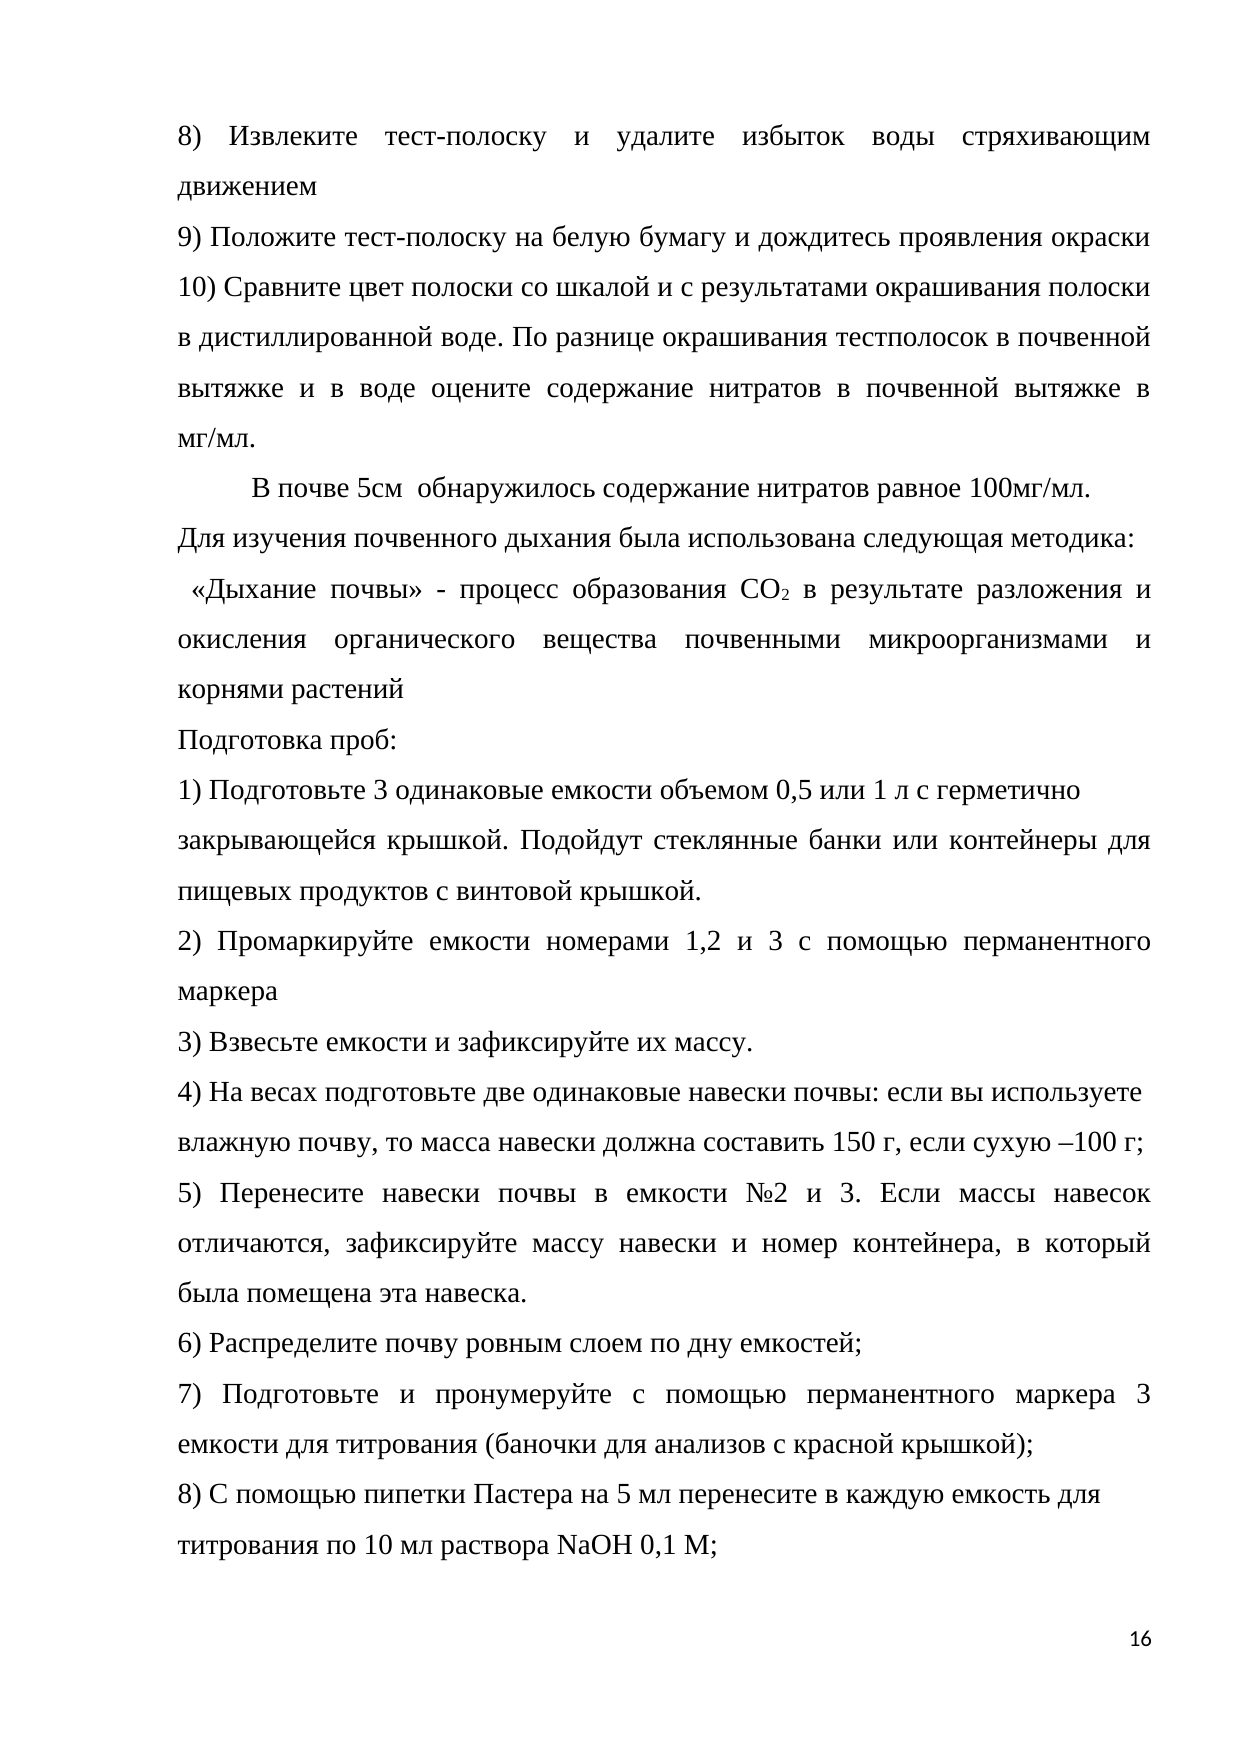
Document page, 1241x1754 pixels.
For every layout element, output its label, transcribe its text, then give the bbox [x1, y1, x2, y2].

text Подготовка проб: [177, 722, 1152, 755]
text титрования по 10 мл раствора NaOH 0,1 М; [177, 1527, 1152, 1560]
text закрывающейся крышкой. Подойдут стеклянные банки или контейнеры для пищевых продуктов с винтовой крышкой. [177, 822, 1152, 906]
text «Дыхание почвы» - процесс образования СО2 в результате разложения и окисления органического вещества почвенными микроорганизмами и корнями растений [177, 571, 1152, 705]
text 8) С помощью пипетки Пастера на 5 мл перенесите в каждую емкость для [177, 1477, 1152, 1510]
text 4) На весах подготовьте две одинаковые навески почвы: если вы используете [177, 1074, 1152, 1108]
text 3) Взвесьте емкости и зафиксируйте их массу. [177, 1024, 1152, 1057]
text 5) Перенесите навески почвы в емкости №2 и 3. Если массы навесок отличаются, зафиксируйте массу навески и номер контейнера, в который была помещена эта навеска. [177, 1175, 1152, 1309]
text Для изучения почвенного дыхания была использована следующая методика: [177, 521, 1152, 554]
text влажную почву, то масса навески должна составить 150 г, если сухую –100 г; [177, 1124, 1152, 1158]
text 1) Подготовьте 3 одинаковые емкости объемом 0,5 или 1 л с герметично [177, 772, 1152, 806]
text 2) Промаркируйте емкости номерами 1,2 и 3 с помощью перманентного маркера [177, 923, 1152, 1007]
text 7) Подготовьте и пронумеруйте с помощью перманентного маркера 3 емкости для титрования (баночки для анализов с красной крышкой); [177, 1376, 1152, 1460]
text В почве 5см обнаружилось содержание нитратов равное 100мг/мл. [177, 470, 1152, 504]
text 8) Извлеките тест-полоску и удалите избыток воды стряхивающим движением [177, 118, 1152, 202]
text 9) Положите тест-полоску на белую бумагу и дождитесь проявления окраски 10) Сравните цвет полоски со шкалой и с результатами окрашивания полоски в дистиллированной воде. По разнице окрашивания тестполосок в почвенной вытяжке и в воде оцените содержание нитратов в почвенной вытяжке в мг/мл. [177, 219, 1152, 453]
text 6) Распределите почву ровным слоем по дну емкостей; [177, 1326, 1152, 1359]
